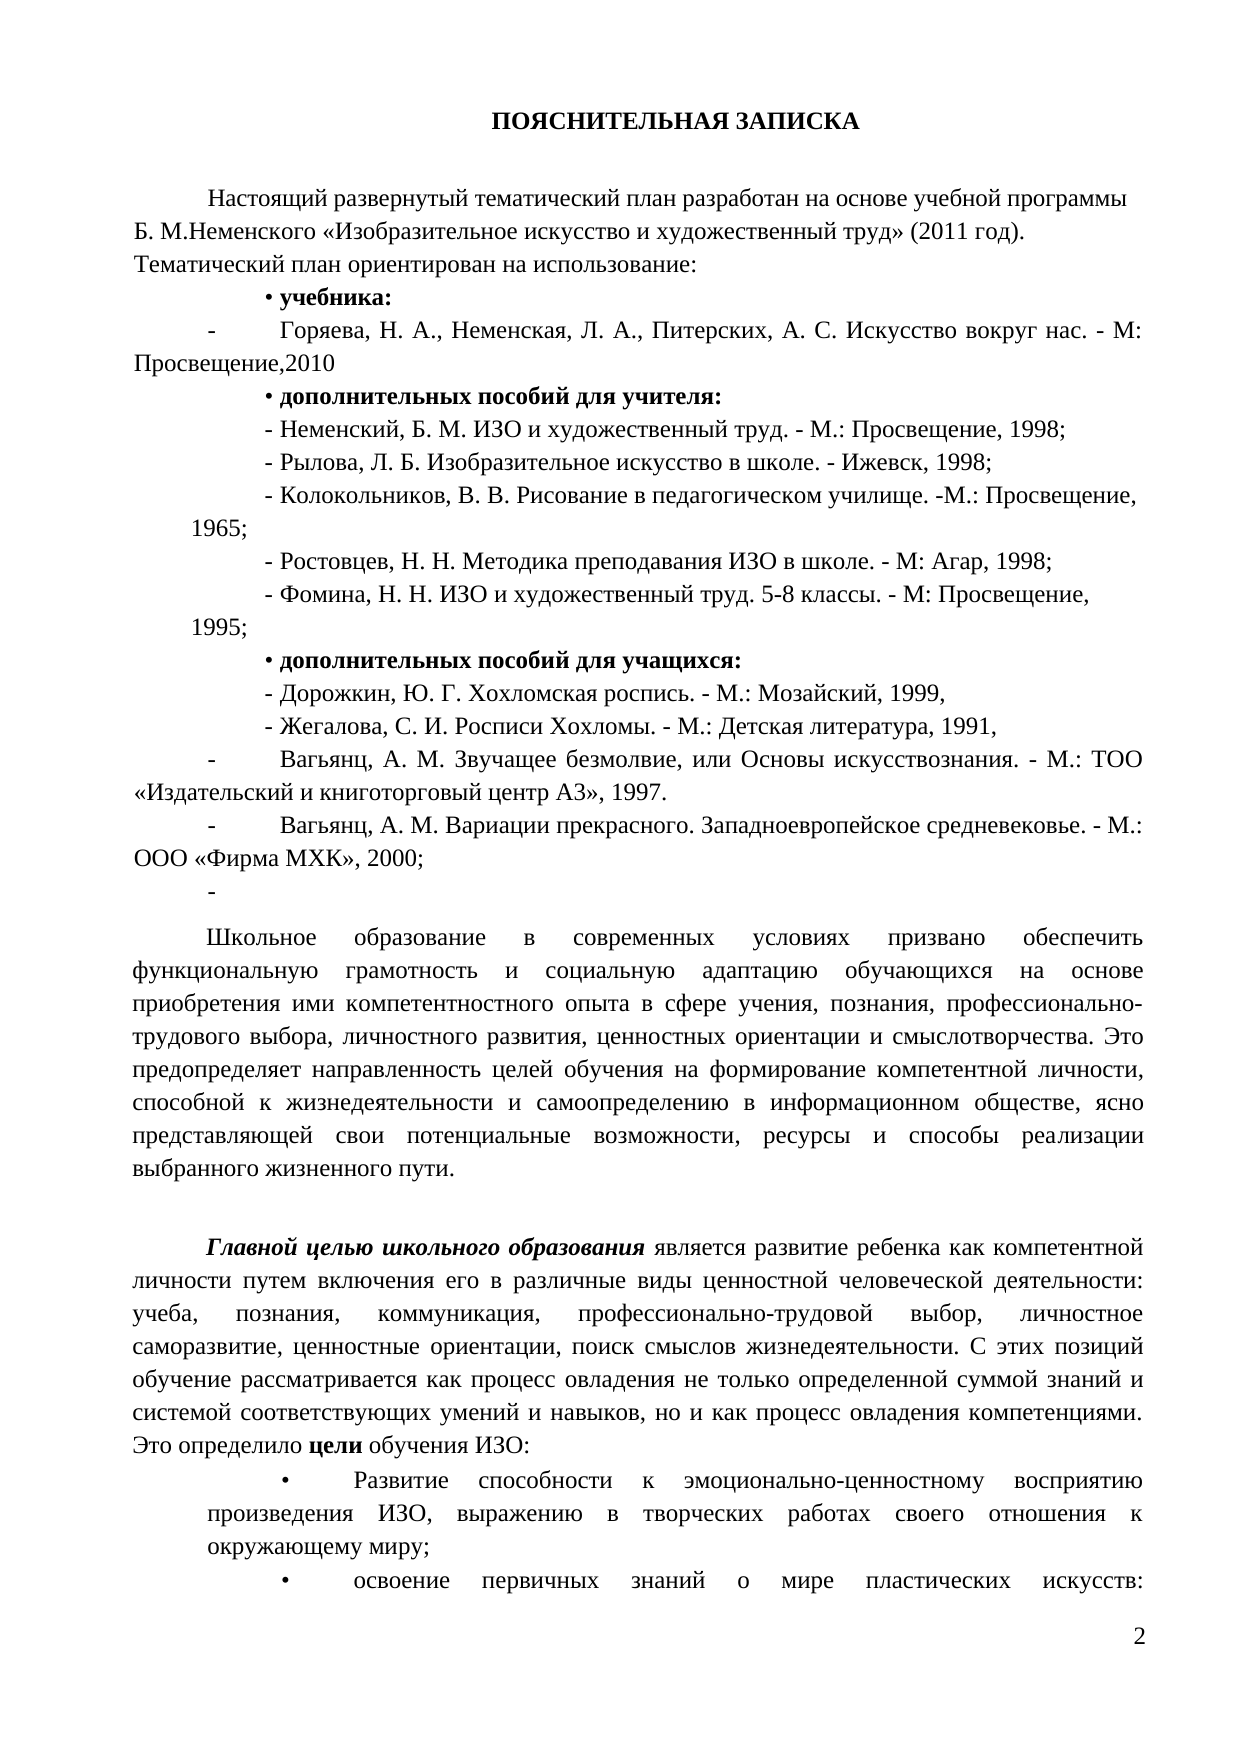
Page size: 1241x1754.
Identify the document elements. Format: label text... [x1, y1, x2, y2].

list Ростовцев, Н. Н. Методика преподавания ИЗО в школе. - М: Агар, 1998; [191, 546, 1146, 575]
list Рылова, Л. Б. Изобразительное искусство в школе. - Ижевск, 1998; [191, 447, 1146, 476]
text Главной целью школьного образования является развитие ребенка как компетентной личности путем включения его в различные виды ценностной человеческой деятельности: учеба, познания, коммуникация, профессионально-трудовой выбор, личностное саморазвитие, ценностные ориентации, поиск смыслов жизнедеятельности. С этих позиций обучение рассматривается как процесс овладения не только определенной суммой знаний и системой соответствующих умений и навыков, но и как процесс овладения компетенциями. Это определило цели обучения ИЗО: [132, 1232, 1144, 1459]
text • дополнительных пособий для учителя: [191, 381, 1146, 410]
text Настоящий развернутый тематический план разработан на основе учебной программы Б. М.Неменского «Изобразительное искусство и художественный труд» (2011 год). Тематический план ориентирован на использование: [133, 183, 1146, 278]
list Фомина, Н. Н. ИЗО и художественный труд. 5-8 классы. - М: Просвещение, 1995; [191, 579, 1146, 641]
list Развитие способности к эмоционально-ценностному восприятию произведения ИЗО, выражению в творческих работах своего отношения к окружающему миру; [207, 1465, 1143, 1559]
text • учебника: [191, 282, 1146, 311]
list Вагьянц, А. М. Вариации прекрасного. Западноевропейское средневековье. - М.: ООО «Фирма МХК», 2000; [133, 810, 1143, 872]
text - Горяева, Н. А., Неменская, Л. А., Питерских, А. С. Искусство вокруг нас. - М: Просвещение,2010 [133, 315, 1143, 377]
list Жегалова, С. И. Росписи Хохломы. - М.: Детская литература, 1991, [191, 711, 1146, 740]
list Колокольников, В. В. Рисование в педагогическом училище. -М.: Просвещение, 1965; [191, 480, 1146, 542]
list Неменский, Б. М. ИЗО и художественный труд. - М.: Просвещение, 1998; [191, 414, 1146, 443]
list Дорожкин, Ю. Г. Хохломская роспись. - М.: Мозайский, 1999, [191, 678, 1146, 707]
text Школьное образование в современных условиях призвано обеспечить функциональную грамотность и социальную адаптацию обучающихся на основе приобретения ими компетентностного опыта в сфере учения, познания, профессионально-трудового выбора, личностного развития, ценностных ориентации и смыслотворчества. Это предопределяет направленность целей обучения на формирование компетентной личности, способной к жизнедеятельности и самоопределению в информационном обществе, ясно представляющей свои потенциальные возможности, ресурсы и способы реализации выбранного жизненного пути. [132, 922, 1144, 1182]
text • дополнительных пособий для учащихся: [191, 645, 1146, 674]
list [207, 1565, 1144, 1594]
text ПОЯСНИТЕЛЬНАЯ ЗАПИСКА [132, 106, 1146, 134]
list Вагьянц, А. М. Звучащее безмолвие, или Основы искусствознания. - М.: ТОО «Издательский и книготорговый центр A3», 1997. [133, 744, 1143, 806]
